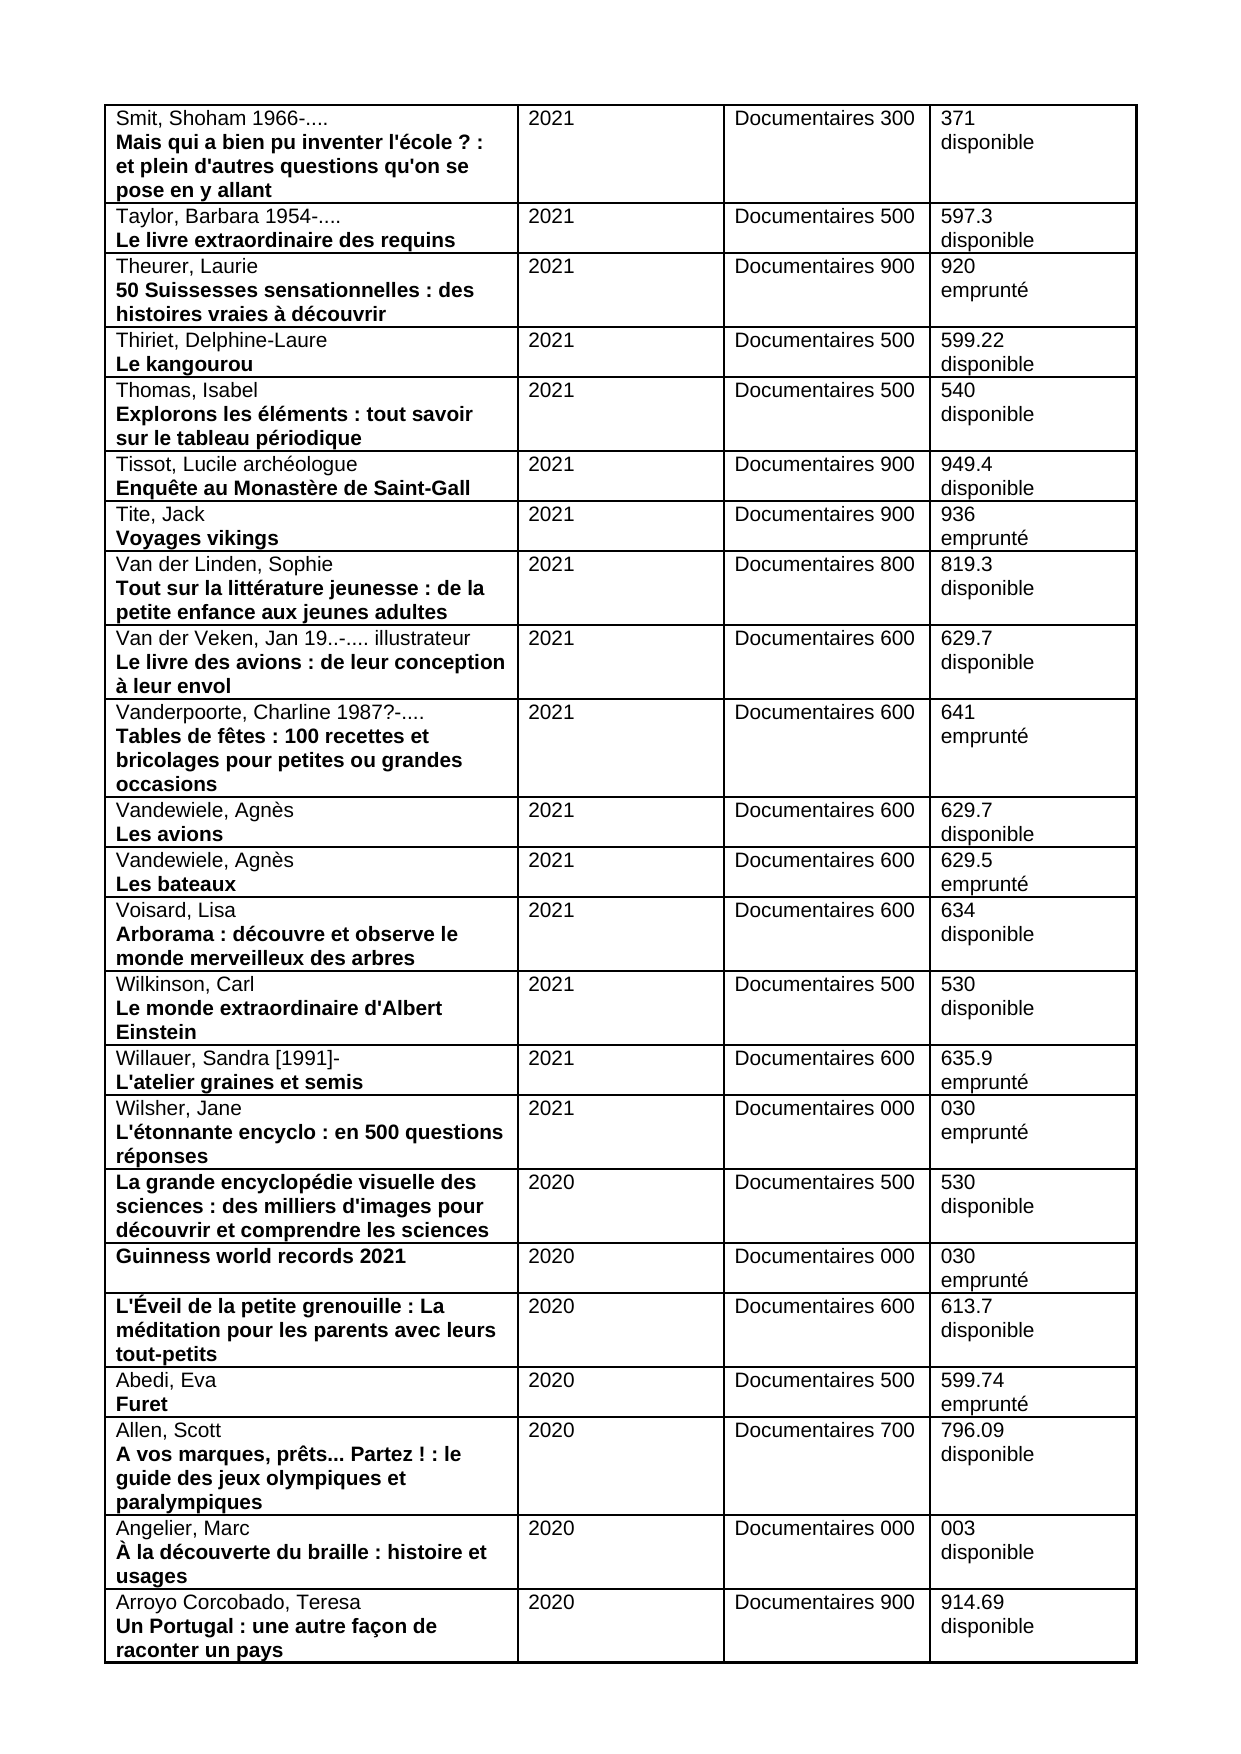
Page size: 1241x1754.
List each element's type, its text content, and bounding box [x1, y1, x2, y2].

table_cell Documentaires 500 [725, 1368, 929, 1416]
table_cell Documentaires 000 [725, 1096, 929, 1168]
table_cell 2021 [519, 254, 723, 326]
table_cell Willauer, Sandra [1991]- L'atelier graines et semis [106, 1046, 517, 1094]
table_cell Documentaires 700 [725, 1418, 929, 1513]
table_cell Documentaires 500 [725, 378, 929, 450]
table_cell Documentaires 600 [725, 1294, 929, 1366]
table_cell 030 emprunté [931, 1096, 1135, 1168]
table_cell 2020 [519, 1418, 723, 1513]
table_cell 530 disponible [931, 1170, 1135, 1242]
table_cell Van der Veken, Jan 19..-.... illustrateur Le livre des avions : de leur conception à leur envol [106, 626, 517, 698]
table_cell L'Éveil de la petite grenouille : La méditation pour les parents avec leurs tout-petits [106, 1294, 517, 1366]
table_cell Arroyo Corcobado, Teresa Un Portugal : une autre façon de raconter un pays [106, 1590, 517, 1661]
table_cell 819.3 disponible [931, 552, 1135, 624]
table_cell Documentaires 600 [725, 848, 929, 896]
table_cell 599.22 disponible [931, 328, 1135, 376]
table_cell 634 disponible [931, 898, 1135, 970]
table_cell Documentaires 900 [725, 254, 929, 326]
table_cell 003 disponible [931, 1516, 1135, 1587]
table_cell 530 disponible [931, 972, 1135, 1044]
table_cell 2021 [519, 452, 723, 500]
table_cell Vandewiele, Agnès Les bateaux [106, 848, 517, 896]
table_cell Documentaires 000 [725, 1244, 929, 1292]
table_cell 629.5 emprunté [931, 848, 1135, 896]
table_cell Voisard, Lisa Arborama : découvre et observe le monde merveilleux des arbres [106, 898, 517, 970]
table_cell La grande encyclopédie visuelle des sciences : des milliers d'images pour découvrir et comprendre les sciences [106, 1170, 517, 1242]
table_cell 2021 [519, 328, 723, 376]
table_cell Documentaires 300 [725, 106, 929, 202]
table_cell Documentaires 600 [725, 898, 929, 970]
table_cell Documentaires 900 [725, 452, 929, 500]
table_cell Guinness world records 2021 [106, 1244, 517, 1292]
table_cell 936 emprunté [931, 502, 1135, 550]
table_cell 635.9 emprunté [931, 1046, 1135, 1094]
table_cell 2021 [519, 626, 723, 698]
table_cell Documentaires 600 [725, 700, 929, 796]
table_cell Tissot, Lucile archéologue Enquête au Monastère de Saint-Gall [106, 452, 517, 500]
table_cell Documentaires 500 [725, 1170, 929, 1242]
table_cell 2020 [519, 1590, 723, 1661]
table_cell Documentaires 000 [725, 1516, 929, 1587]
table_cell 599.74 emprunté [931, 1368, 1135, 1416]
table_cell 2021 [519, 898, 723, 970]
table_cell 2021 [519, 502, 723, 550]
table_cell 2021 [519, 552, 723, 624]
table_cell 2020 [519, 1294, 723, 1366]
table_cell Allen, Scott A vos marques, prêts... Partez ! : le guide des jeux olympiques et paralympiques [106, 1418, 517, 1513]
table_cell Vanderpoorte, Charline 1987?-.... Tables de fêtes : 100 recettes et bricolages pour petites ou grandes occasions [106, 700, 517, 796]
table_cell 914.69 disponible [931, 1590, 1135, 1661]
table_cell 030 emprunté [931, 1244, 1135, 1292]
table_cell 949.4 disponible [931, 452, 1135, 500]
table_cell Documentaires 800 [725, 552, 929, 624]
table_cell 629.7 disponible [931, 626, 1135, 698]
table_cell 920 emprunté [931, 254, 1135, 326]
table_cell Documentaires 500 [725, 204, 929, 252]
table_cell 371 disponible [931, 106, 1135, 202]
table_cell Documentaires 500 [725, 972, 929, 1044]
table_cell 2020 [519, 1170, 723, 1242]
table_cell 2021 [519, 700, 723, 796]
table_cell Theurer, Laurie 50 Suissesses sensationnelles : des histoires vraies à découvrir [106, 254, 517, 326]
table_cell Wilsher, Jane L'étonnante encyclo : en 500 questions réponses [106, 1096, 517, 1168]
table_cell 2021 [519, 378, 723, 450]
table_cell 2020 [519, 1368, 723, 1416]
table_cell Wilkinson, Carl Le monde extraordinaire d'Albert Einstein [106, 972, 517, 1044]
table_cell Documentaires 600 [725, 1046, 929, 1094]
table_cell Thomas, Isabel Explorons les éléments : tout savoir sur le tableau périodique [106, 378, 517, 450]
table_cell 540 disponible [931, 378, 1135, 450]
table_cell Vandewiele, Agnès Les avions [106, 798, 517, 846]
table_cell Van der Linden, Sophie Tout sur la littérature jeunesse : de la petite enfance aux jeunes adultes [106, 552, 517, 624]
table_cell 2021 [519, 106, 723, 202]
table_cell 597.3 disponible [931, 204, 1135, 252]
table_cell 2021 [519, 1046, 723, 1094]
table_cell 641 emprunté [931, 700, 1135, 796]
table_cell Abedi, Eva Furet [106, 1368, 517, 1416]
table_cell 2020 [519, 1244, 723, 1292]
table_cell Thiriet, Delphine-Laure Le kangourou [106, 328, 517, 376]
table_cell Documentaires 600 [725, 798, 929, 846]
table_cell Documentaires 900 [725, 502, 929, 550]
table_cell 796.09 disponible [931, 1418, 1135, 1513]
table_cell Angelier, Marc À la découverte du braille : histoire et usages [106, 1516, 517, 1587]
table_cell 2020 [519, 1516, 723, 1587]
table_cell Tite, Jack Voyages vikings [106, 502, 517, 550]
table_cell Taylor, Barbara 1954-.... Le livre extraordinaire des requins [106, 204, 517, 252]
table_cell 2021 [519, 848, 723, 896]
table_cell 2021 [519, 972, 723, 1044]
table_cell Smit, Shoham 1966-.... Mais qui a bien pu inventer l'école ? : et plein d'autres questions qu'on se pose en y allant [106, 106, 517, 202]
table_cell 2021 [519, 798, 723, 846]
table_cell 2021 [519, 1096, 723, 1168]
table_cell 613.7 disponible [931, 1294, 1135, 1366]
table_cell Documentaires 900 [725, 1590, 929, 1661]
table_cell 629.7 disponible [931, 798, 1135, 846]
table_cell Documentaires 500 [725, 328, 929, 376]
table_cell 2021 [519, 204, 723, 252]
table_cell Documentaires 600 [725, 626, 929, 698]
